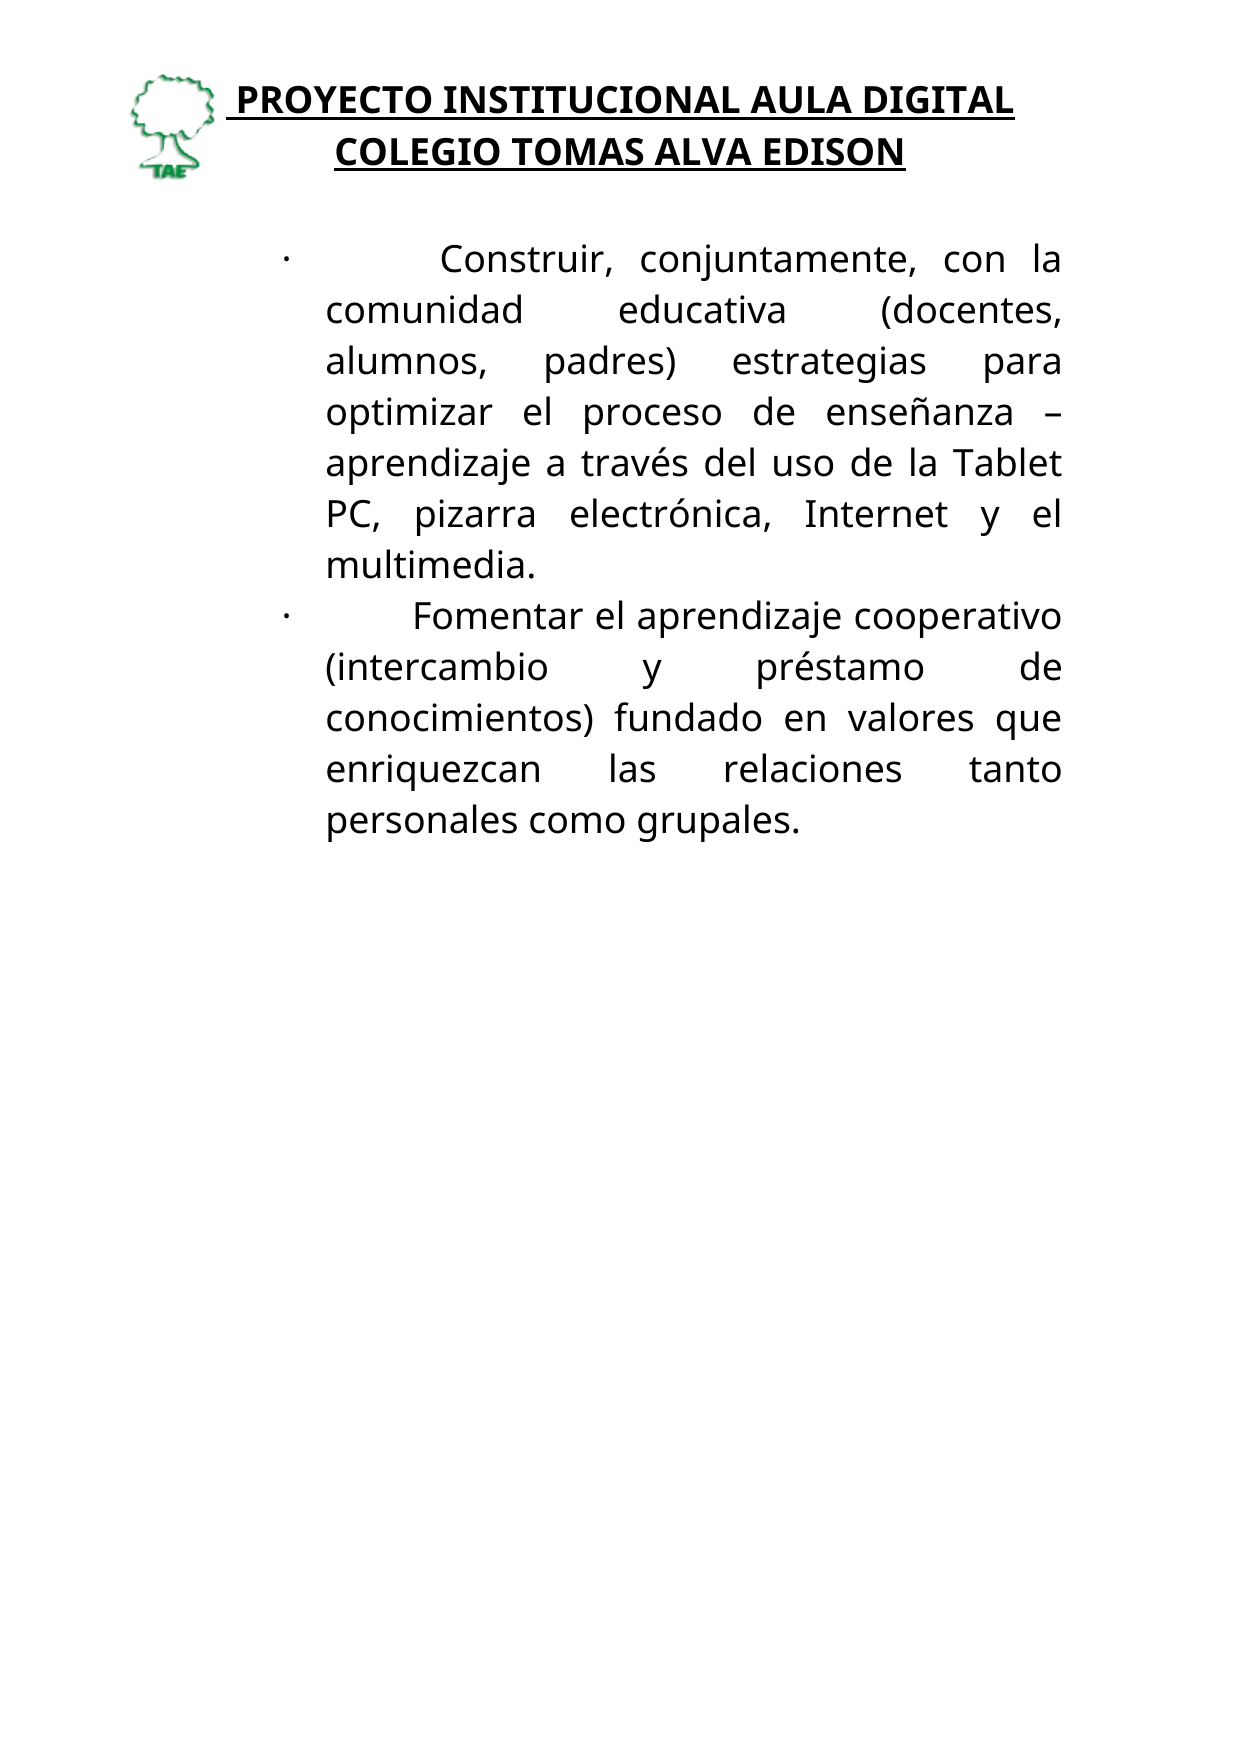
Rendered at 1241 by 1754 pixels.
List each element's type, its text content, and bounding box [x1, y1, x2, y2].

text · Fomentar el aprendizaje cooperativo (intercambio y préstamo de conocimientos) fundado en valores que enriquezcan las relaciones tanto personales como grupales. [281, 589, 1063, 844]
picture [126, 73, 216, 184]
text · Construir, conjuntamente, con la comunidad educativa (docentes, alumnos, padres) estrategias para optimizar el proceso de enseñanza – aprendizaje a través del uso de la Tablet PC, pizarra electrónica, Internet y el multimedia. [281, 232, 1063, 589]
